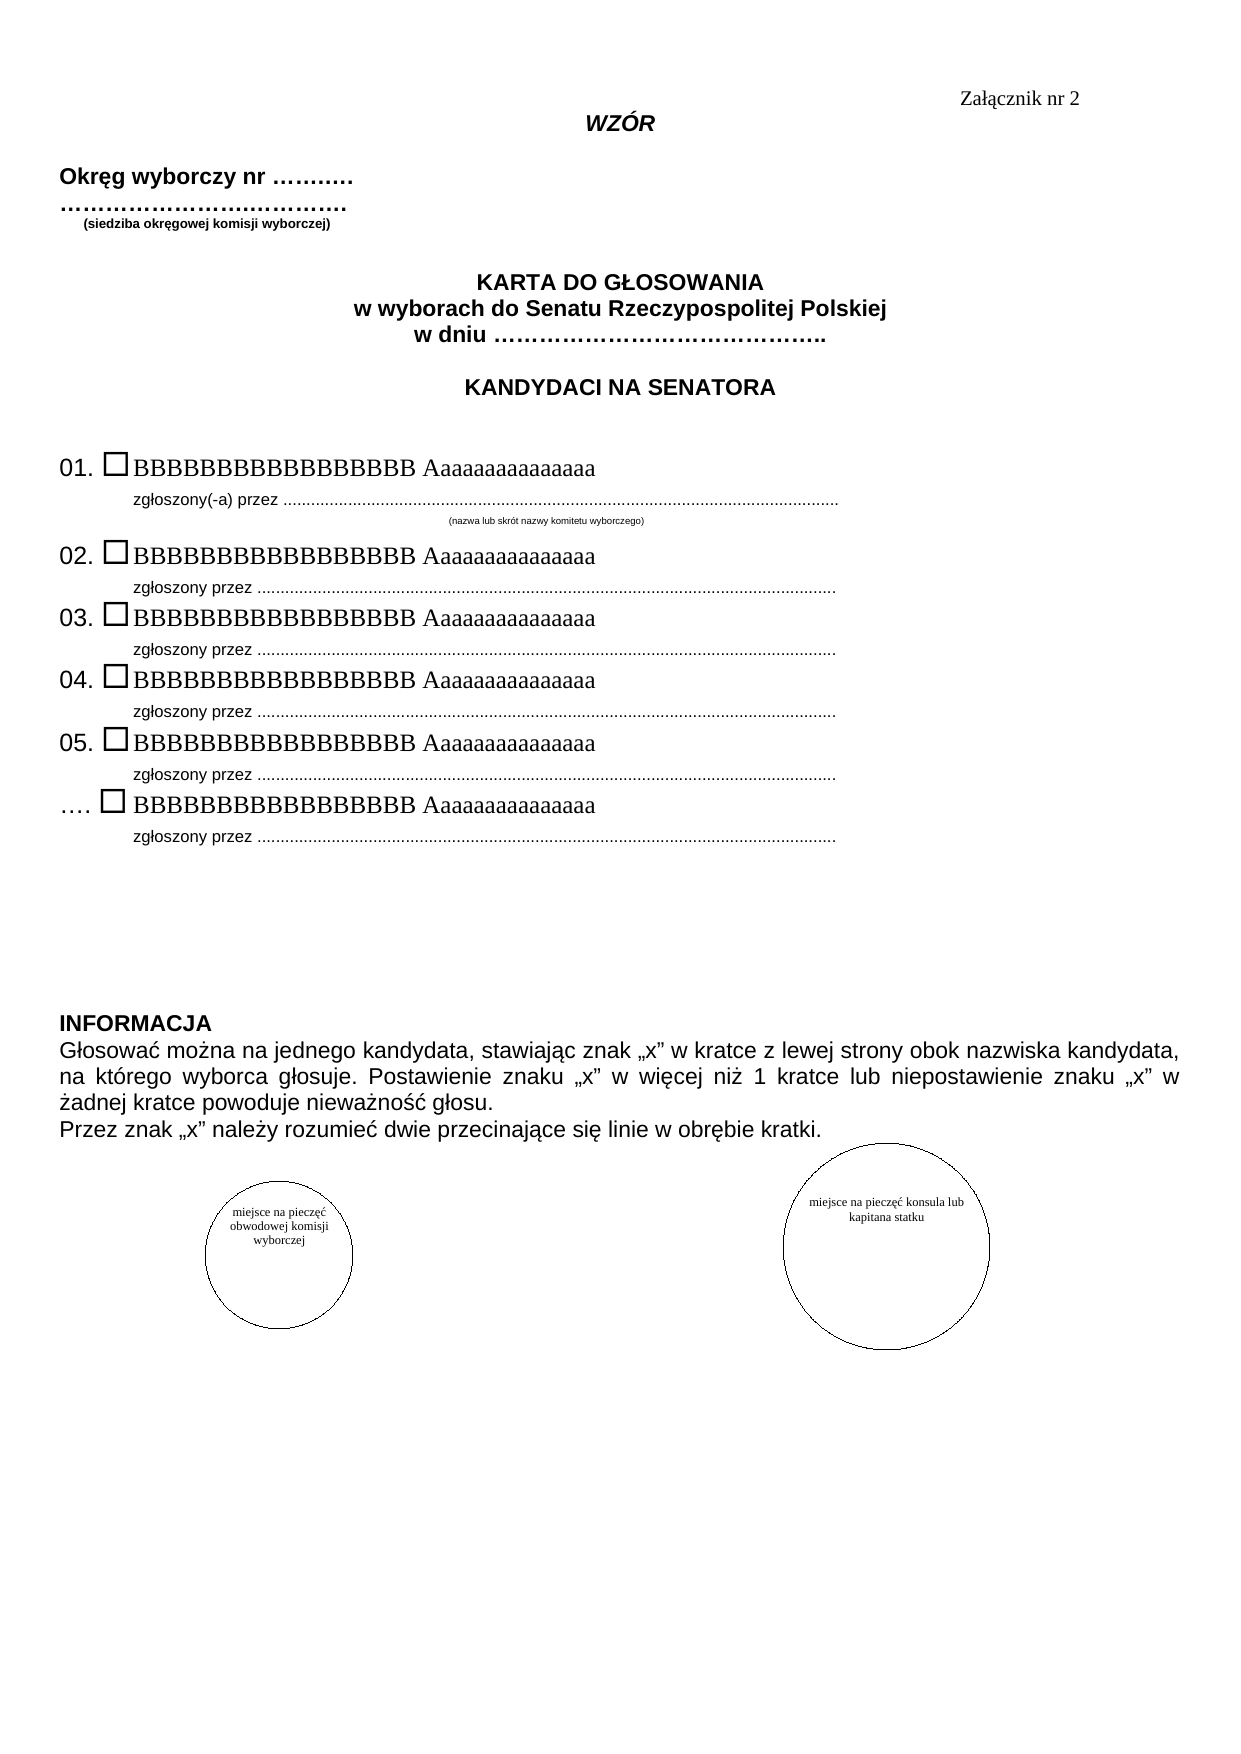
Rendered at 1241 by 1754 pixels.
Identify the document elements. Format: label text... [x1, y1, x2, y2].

text (siedziba okręgowej komisji wyborczej) [59, 216, 354, 242]
text zgłoszony przez ............................................................................................................................. [133, 764, 1181, 784]
text INFORMACJA [59, 1010, 1181, 1037]
text zgłoszony przez ............................................................................................................................. [133, 827, 1181, 846]
text zgłoszony przez ............................................................................................................................. [133, 578, 1181, 597]
text w wyborach do Senatu Rzeczypospolitej Polskiej [59, 295, 1181, 321]
text 04. BBBBBBBBBBBBBBBBB Aaaaaaaaaaaaaaa [59, 665, 1181, 696]
text Głosować można na jednego kandydata, stawiając znak „x” w kratce z lewej strony obok nazwiska kandydata, na którego wyborca głosuje. Postawienie znaku „x” w więcej niż 1 kratce lub niepostawienie znaku „x” w żadnej kratce powoduje nieważność głosu. [59, 1037, 1181, 1116]
text …. BBBBBBBBBBBBBBBBB Aaaaaaaaaaaaaaa [59, 790, 1181, 821]
text WZÓR [59, 110, 1181, 137]
text zgłoszony przez ............................................................................................................................. [133, 640, 1181, 659]
text …………………….…………. [59, 189, 1181, 216]
text 01. BBBBBBBBBBBBBBBBB Aaaaaaaaaaaaaaa [59, 453, 1211, 484]
text zgłoszony(-a) przez ........................................................................................................................ [133, 490, 1225, 509]
text 03. BBBBBBBBBBBBBBBBB Aaaaaaaaaaaaaaa [59, 603, 1181, 634]
text KANDYDACI NA SENATORA [59, 374, 1181, 400]
text zgłoszony przez ............................................................................................................................. [133, 702, 1181, 721]
text Okręg wyborczy nr …….…. [59, 163, 1181, 189]
text (nazwa lub skrót nazwy komitetu wyborczego) [251, 515, 842, 534]
text 05. BBBBBBBBBBBBBBBBB Aaaaaaaaaaaaaaa [59, 728, 1181, 758]
text w dniu …………………………………….. [59, 321, 1181, 348]
text Przez znak „x” należy rozumieć dwie przecinające się linie w obrębie kratki. [59, 1116, 1181, 1142]
text 02. BBBBBBBBBBBBBBBBB Aaaaaaaaaaaaaaa [59, 541, 1181, 571]
text KARTA DO GŁOSOWANIA [59, 268, 1181, 295]
